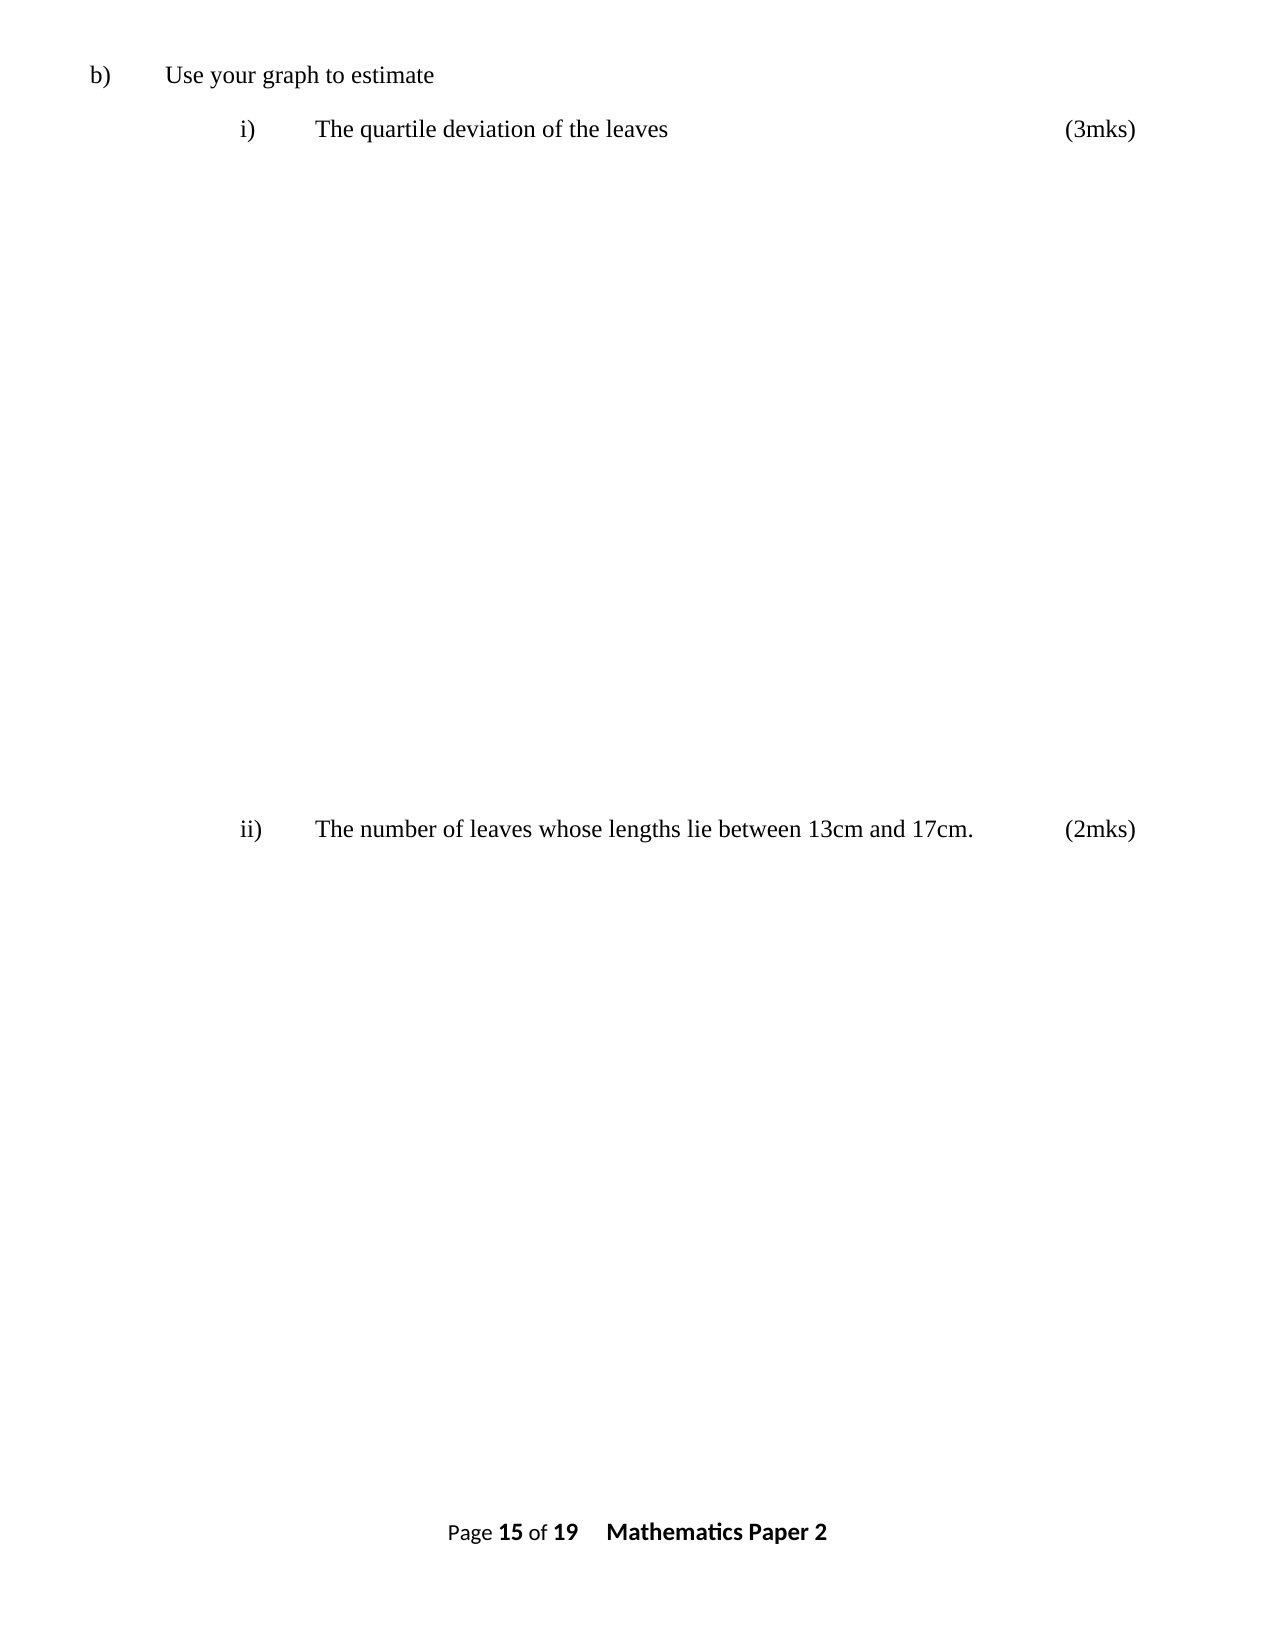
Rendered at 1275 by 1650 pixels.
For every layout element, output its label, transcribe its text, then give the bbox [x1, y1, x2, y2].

text i) The quartile deviation of the leaves (3mks) [90, 114, 1185, 143]
text ii) The number of leaves whose lengths lie between 13cm and 17cm. (2mks) [90, 814, 1185, 843]
text b) Use your graph to estimate [90, 60, 1185, 89]
